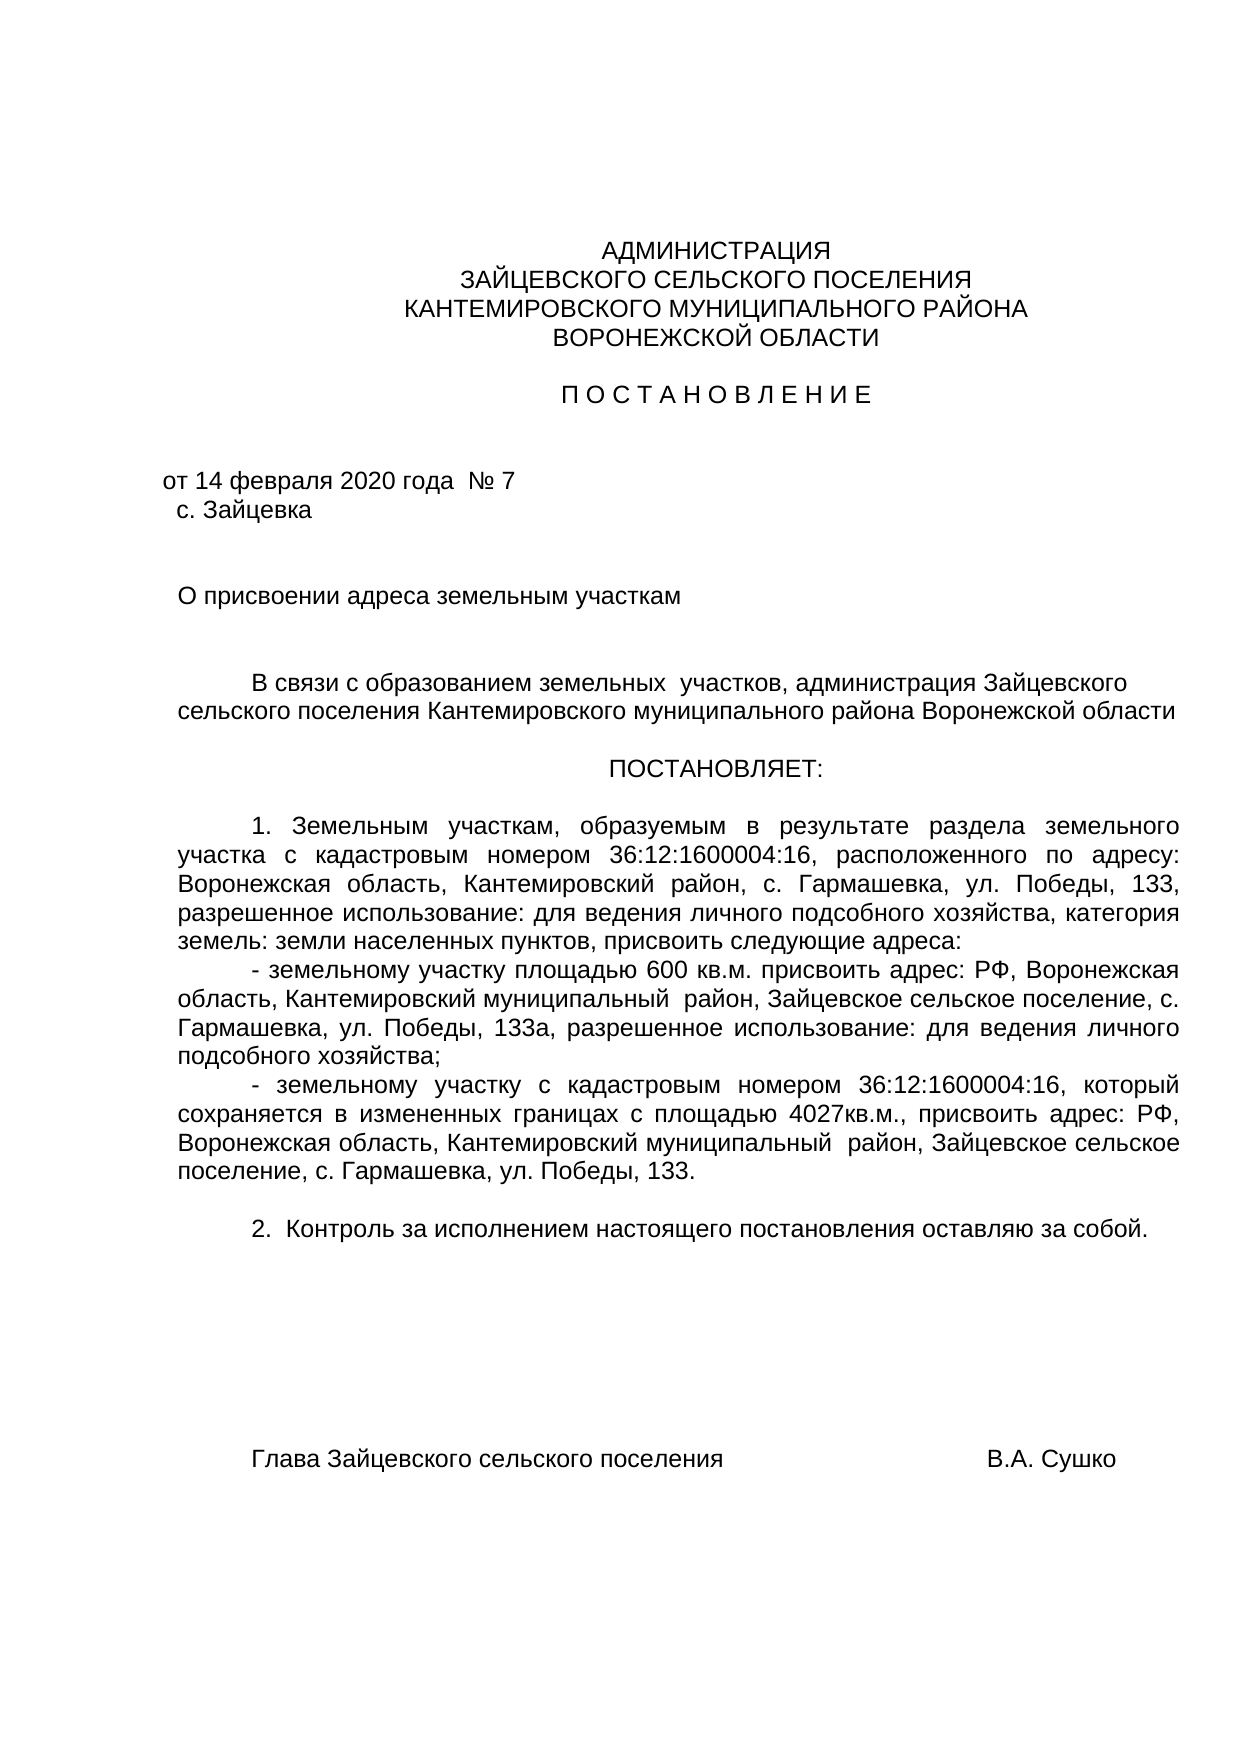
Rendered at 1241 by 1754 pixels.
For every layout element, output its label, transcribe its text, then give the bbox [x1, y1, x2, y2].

text АДМИНИСТРАЦИЯ [177, 236, 1181, 265]
text ВОРОНЕЖСКОЙ ОБЛАСТИ [177, 322, 1181, 351]
text 2. Контроль за исполнением настоящего постановления оставляю за собой. [177, 1214, 1181, 1242]
title В связи с образованием земельных участков, администрация Зайцевского сельского поселения Кантемировского муниципального района Воронежской области [177, 667, 1181, 725]
text ПОСТАНОВЛЯЕТ: [177, 754, 1181, 782]
text - земельному участку площадью 600 кв.м. присвоить адрес: РФ, Воронежская область, Кантемировский муниципальный район, Зайцевское сельское поселение, с. Гармашевка, ул. Победы, 133а, разрешенное использование: для ведения личного подсобного хозяйства; [177, 955, 1181, 1070]
title О присвоении адреса земельным участкам [177, 581, 1181, 610]
text от 14 февраля 2020 года № 7 [162, 466, 1181, 495]
text 1. Земельным участкам, образуемым в результате раздела земельного участка с кадастровым номером 36:12:1600004:16, расположенного по адресу: Воронежская область, Кантемировский район, с. Гармашевка, ул. Победы, 133, разрешенное использование: для ведения личного подсобного хозяйства, категория земель: земли населенных пунктов, присвоить следующие адреса: [177, 811, 1181, 955]
text П О С Т А Н О В Л Е Н И Е [177, 380, 1181, 409]
text КАНТЕМИРОВСКОГО МУНИЦИПАЛЬНОГО РАЙОНА [177, 294, 1181, 322]
text с. Зайцевка [162, 495, 1181, 524]
text - земельному участку с кадастровым номером 36:12:1600004:16, который сохраняется в измененных границах с площадью 4027кв.м., присвоить адрес: РФ, Воронежская область, Кантемировский муниципальный район, Зайцевское сельское поселение, с. Гармашевка, ул. Победы, 133. [177, 1070, 1181, 1185]
text ЗАЙЦЕВСКОГО СЕЛЬСКОГО ПОСЕЛЕНИЯ [177, 265, 1181, 294]
text Глава Зайцевского сельского поселения В.А. Сушко [177, 1444, 1181, 1472]
